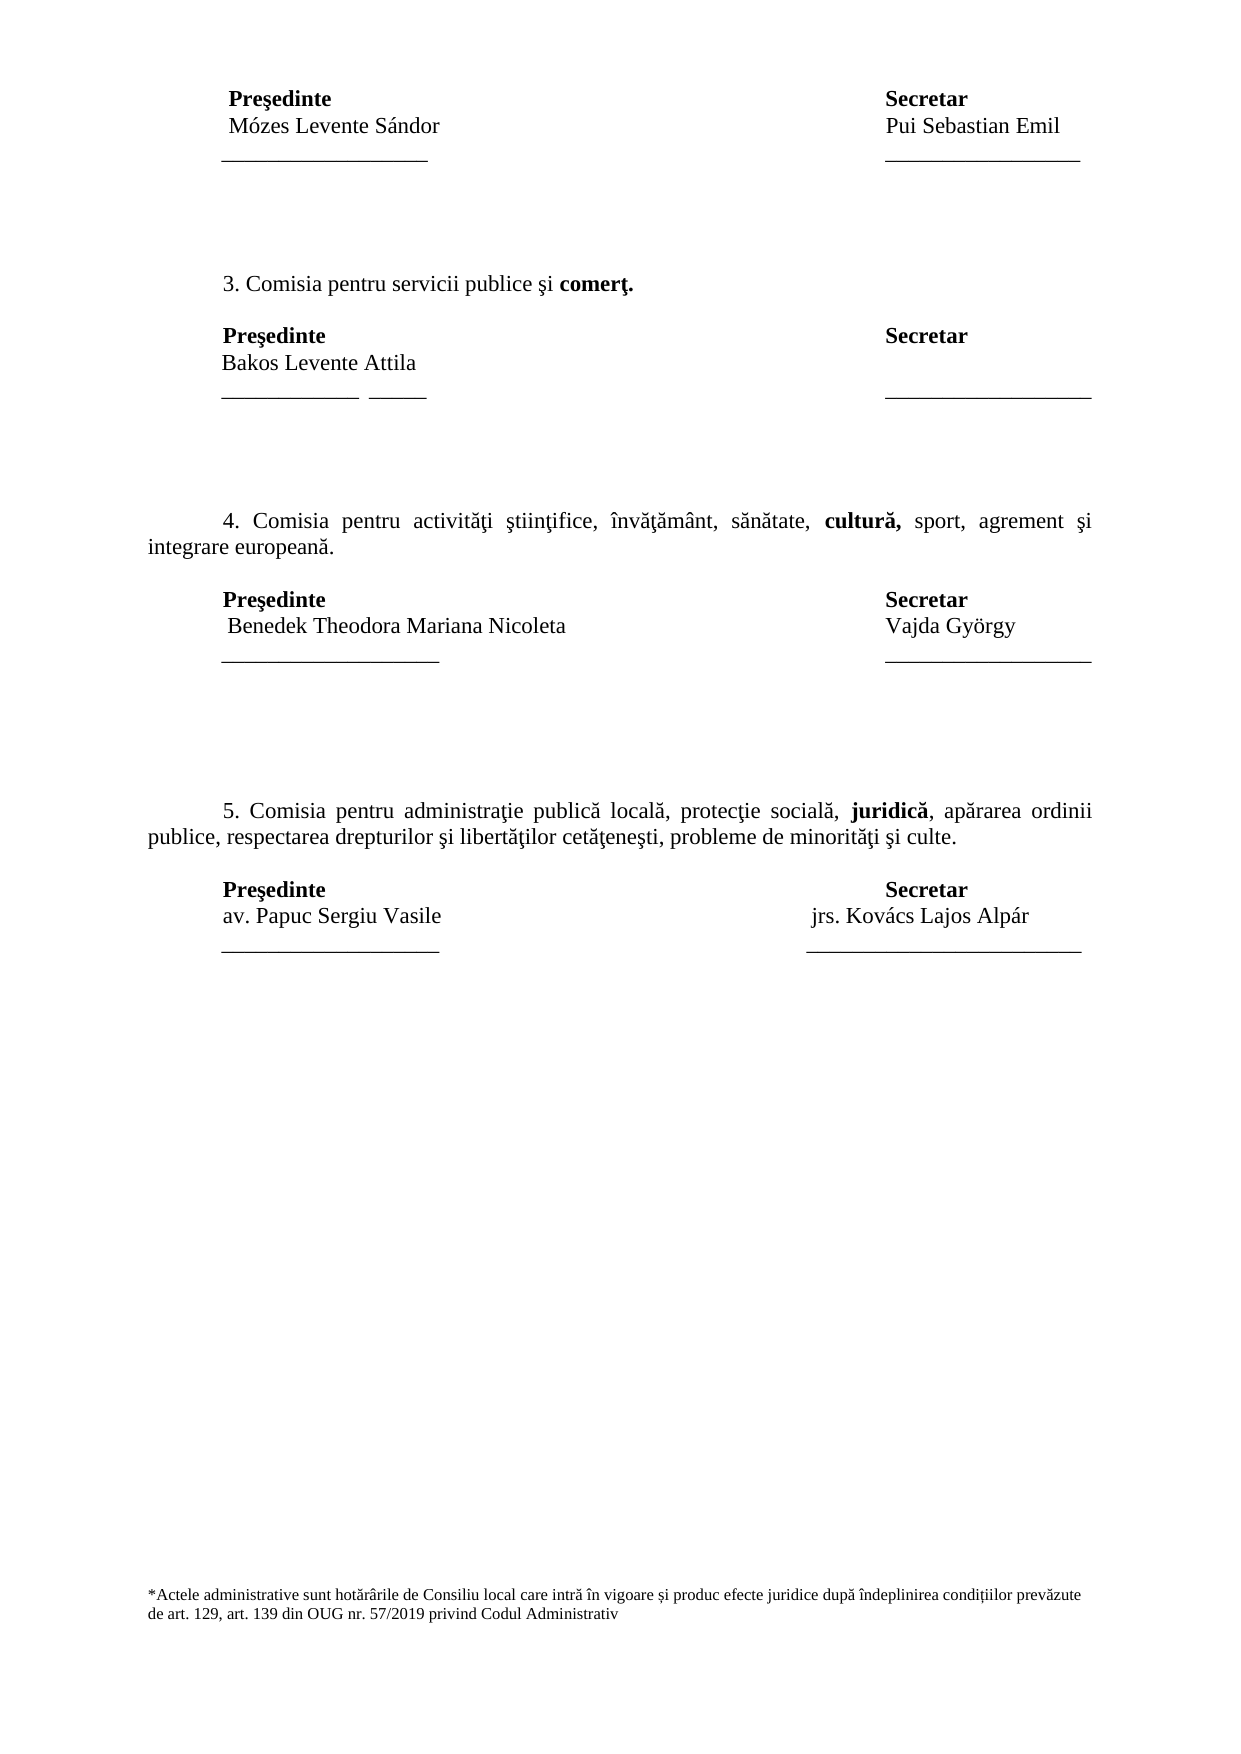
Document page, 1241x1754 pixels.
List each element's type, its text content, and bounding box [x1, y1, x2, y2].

text ___________________ __________________ [148, 639, 1093, 665]
text Preşedinte Secretar [148, 85, 1093, 112]
text 5. Comisia pentru administraţie publică locală, protecţie socială, juridică, apărarea ordinii publice, respectarea drepturilor şi libertăţilor cetăţeneşti, probleme de minorităţi şi culte. [148, 797, 1093, 850]
text ____________ _____ __________________ [148, 375, 1093, 402]
text Bakos Levente Attila [148, 349, 1093, 375]
text Preşedinte Secretar [148, 876, 1093, 902]
text Benedek Theodora Mariana Nicoleta Vajda György [148, 612, 1093, 639]
text Preşedinte Secretar [148, 586, 1093, 612]
text av. Papuc Sergiu Vasile jrs. Kovács Lajos Alpár [148, 902, 1093, 929]
text ___________________ ________________________ [148, 929, 1093, 955]
text Mózes Levente Sándor Pui Sebastian Emil __________________ _________________ [148, 112, 1093, 164]
text 3. Comisia pentru servicii publice şi comerţ. [148, 270, 1093, 296]
text Preşedinte Secretar [148, 323, 1093, 349]
text 4. Comisia pentru activităţi ştiinţifice, învăţământ, sănătate, cultură, sport, agrement şi integrare europeană. [148, 507, 1093, 560]
